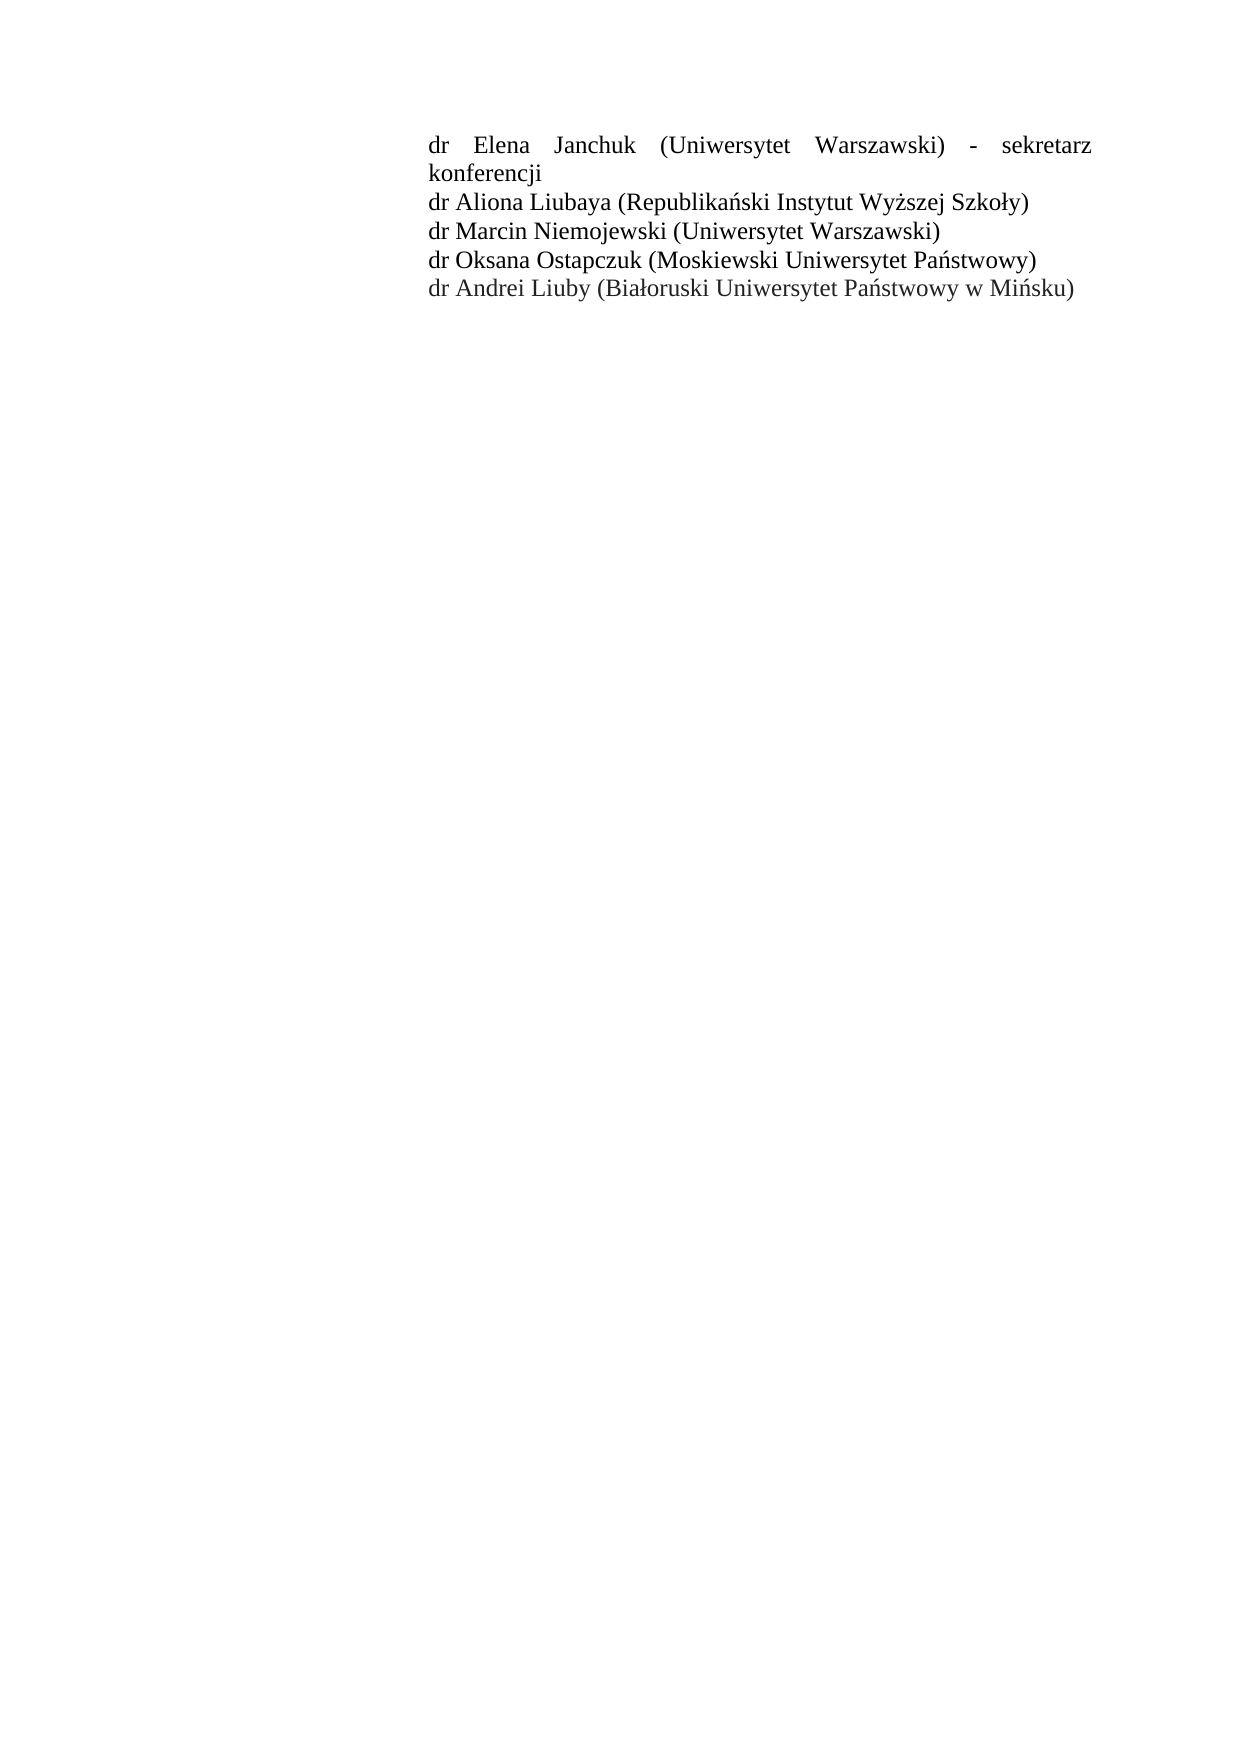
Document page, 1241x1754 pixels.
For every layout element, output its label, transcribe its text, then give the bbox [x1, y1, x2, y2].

text dr Andrei Liuby (Białoruski Uniwersytet Państwowy w Mińsku) [428, 273, 1093, 302]
text dr Elena Janchuk (Uniwersytet Warszawski) - sekretarz konferencji [428, 130, 1093, 187]
text dr Aliona Liubaya (Republikański Instytut Wyższej Szkoły) [428, 187, 1093, 216]
text dr Marcin Niemojewski (Uniwersytet Warszawski) [428, 216, 1093, 245]
text dr Oksana Ostapczuk (Moskiewski Uniwersytet Państwowy) [428, 245, 1093, 273]
